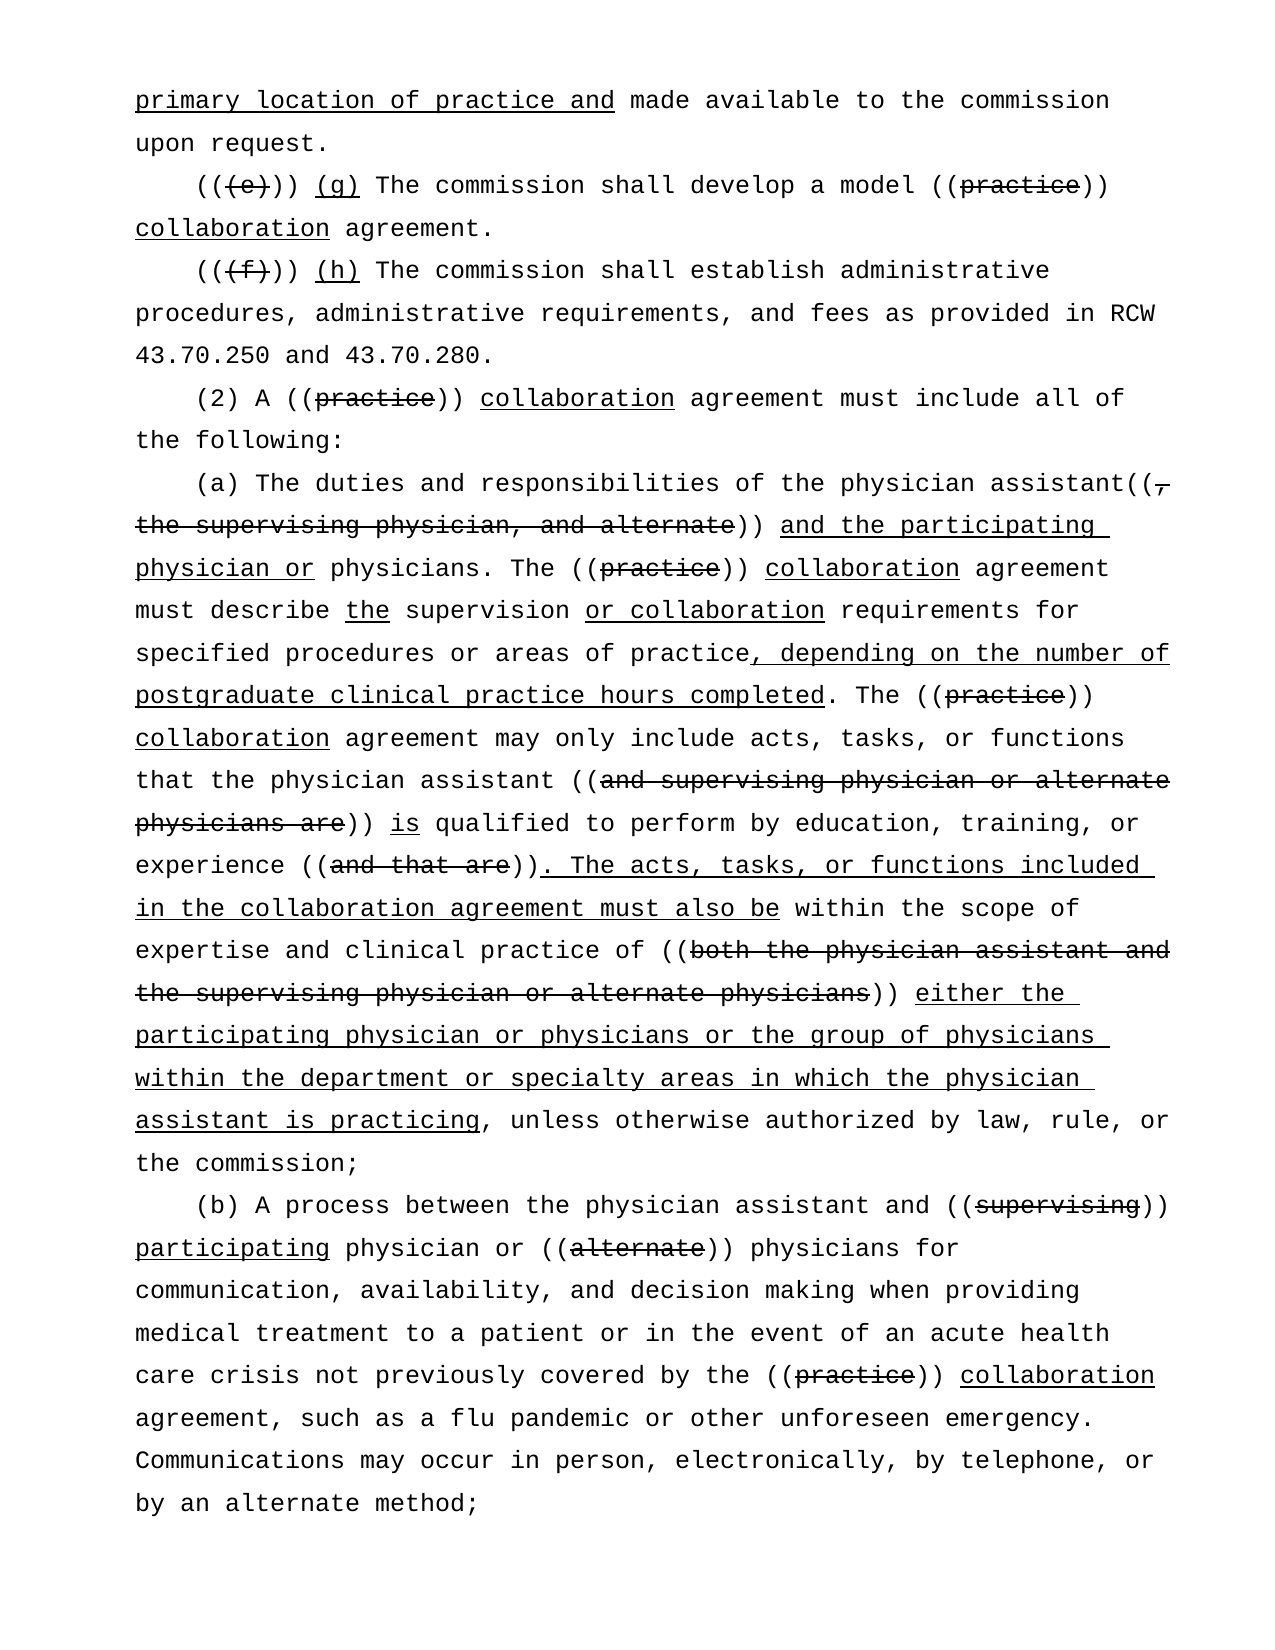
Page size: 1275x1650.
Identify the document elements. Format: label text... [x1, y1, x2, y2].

text (a) The duties and responsibilities of the physician assistant((, the supervising physician, and alternate)) and the participating physician or physicians. The ((practice)) collaboration agreement must describe the supervision or collaboration requirements for specified procedures or areas of practice, depending on the number of postgraduate clinical practice hours completed. The ((practice)) collaboration agreement may only include acts, tasks, or functions that the physician assistant ((and supervising physician or alternate physicians are)) is qualified to perform by education, training, or experience ((and that are)). The acts, tasks, or functions included in the collaboration agreement must also be within the scope of expertise and clinical practice of ((both the physician assistant and the supervising physician or alternate physicians)) either the participating physician or physicians or the group of physicians within the department or specialty areas in which the physician assistant is practicing, unless otherwise authorized by law, rule, or the commission; [135, 457, 1170, 1180]
text (b) A process between the physician assistant and ((supervising)) participating physician or ((alternate)) physicians for communication, availability, and decision making when providing medical treatment to a patient or in the event of an acute health care crisis not previously covered by the ((practice)) collaboration agreement, such as a flu pandemic or other unforeseen emergency. Communications may occur in person, electronically, by telephone, or by an alternate method; [135, 1180, 1170, 1520]
text (2) A ((practice)) collaboration agreement must include all of the following: [135, 372, 1170, 457]
text (((e))) (g) The commission shall develop a model ((practice)) collaboration agreement. [135, 160, 1170, 245]
text (((f))) (h) The commission shall establish administrative procedures, administrative requirements, and fees as provided in RCW 43.70.250 and 43.70.280. [135, 245, 1170, 372]
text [135, 75, 1170, 160]
